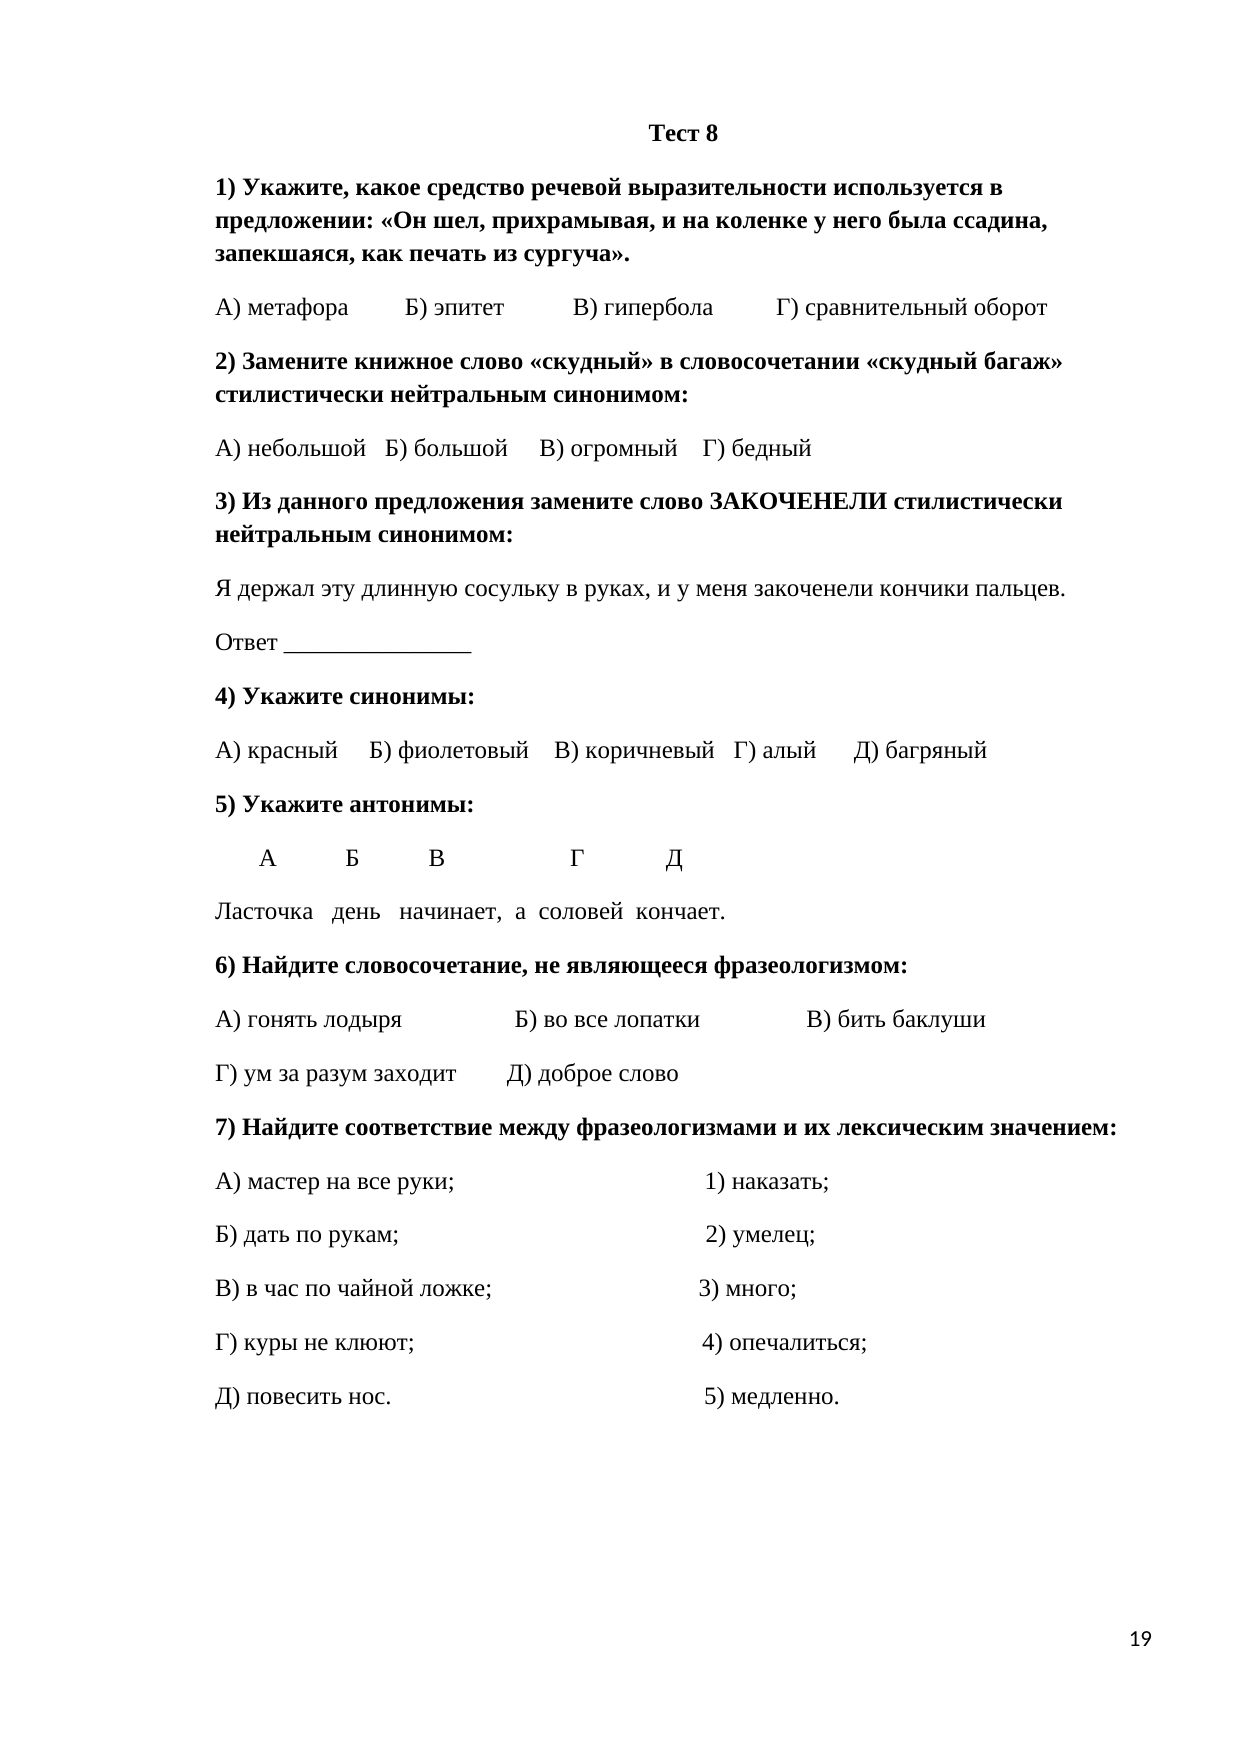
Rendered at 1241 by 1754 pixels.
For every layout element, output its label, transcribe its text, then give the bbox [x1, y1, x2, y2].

text 2) Замените книжное слово «скудный» в словосочетании «скудный багаж» стилистически нейтральным синонимом: [215, 346, 1152, 407]
text Ответ _______________ [215, 627, 1152, 656]
text Я держал эту длинную сосульку в руках, и у меня закоченели кончики пальцев. [215, 573, 1152, 602]
text А) мастер на все руки; 1) наказать; [215, 1166, 1152, 1194]
text 6) Найдите словосочетание, не являющееся фразеологизмом: [215, 950, 1152, 979]
text 7) Найдите соответствие между фразеологизмами и их лексическим значением: [215, 1112, 1152, 1141]
text Г) куры не клюют; 4) опечалиться; [215, 1327, 1152, 1356]
text 5) Укажите антонимы: [215, 789, 1152, 817]
text Тест 8 [215, 118, 1152, 147]
text Б) дать по рукам; 2) умелец; [215, 1219, 1152, 1248]
text В) в час по чайной ложке; 3) много; [215, 1273, 1152, 1302]
text А) гонять лодыря Б) во все лопатки В) бить баклуши [215, 1004, 1152, 1033]
text Ласточка день начинает, а соловей кончает. [215, 896, 1152, 925]
text 3) Из данного предложения замените слово ЗАКОЧЕНЕЛИ стилистически нейтральным синонимом: [215, 486, 1152, 548]
text А) метафора Б) эпитет В) гипербола Г) сравнительный оборот [215, 292, 1152, 321]
text А) небольшой Б) большой В) огромный Г) бедный [215, 433, 1152, 461]
text Г) ум за разум заходит Д) доброе слово [215, 1058, 1152, 1087]
text А Б В Г Д [215, 843, 1152, 871]
text 1) Укажите, какое средство речевой выразительности используется в предложении: «Он шел, прихрамывая, и на коленке у него была ссадина, запекшаяся, как печать из сургуча». [215, 172, 1152, 267]
text Д) повесить нос. 5) медленно. [215, 1381, 1152, 1410]
text 4) Укажите синонимы: [215, 681, 1152, 710]
text А) красный Б) фиолетовый В) коричневый Г) алый Д) багряный [215, 735, 1152, 764]
